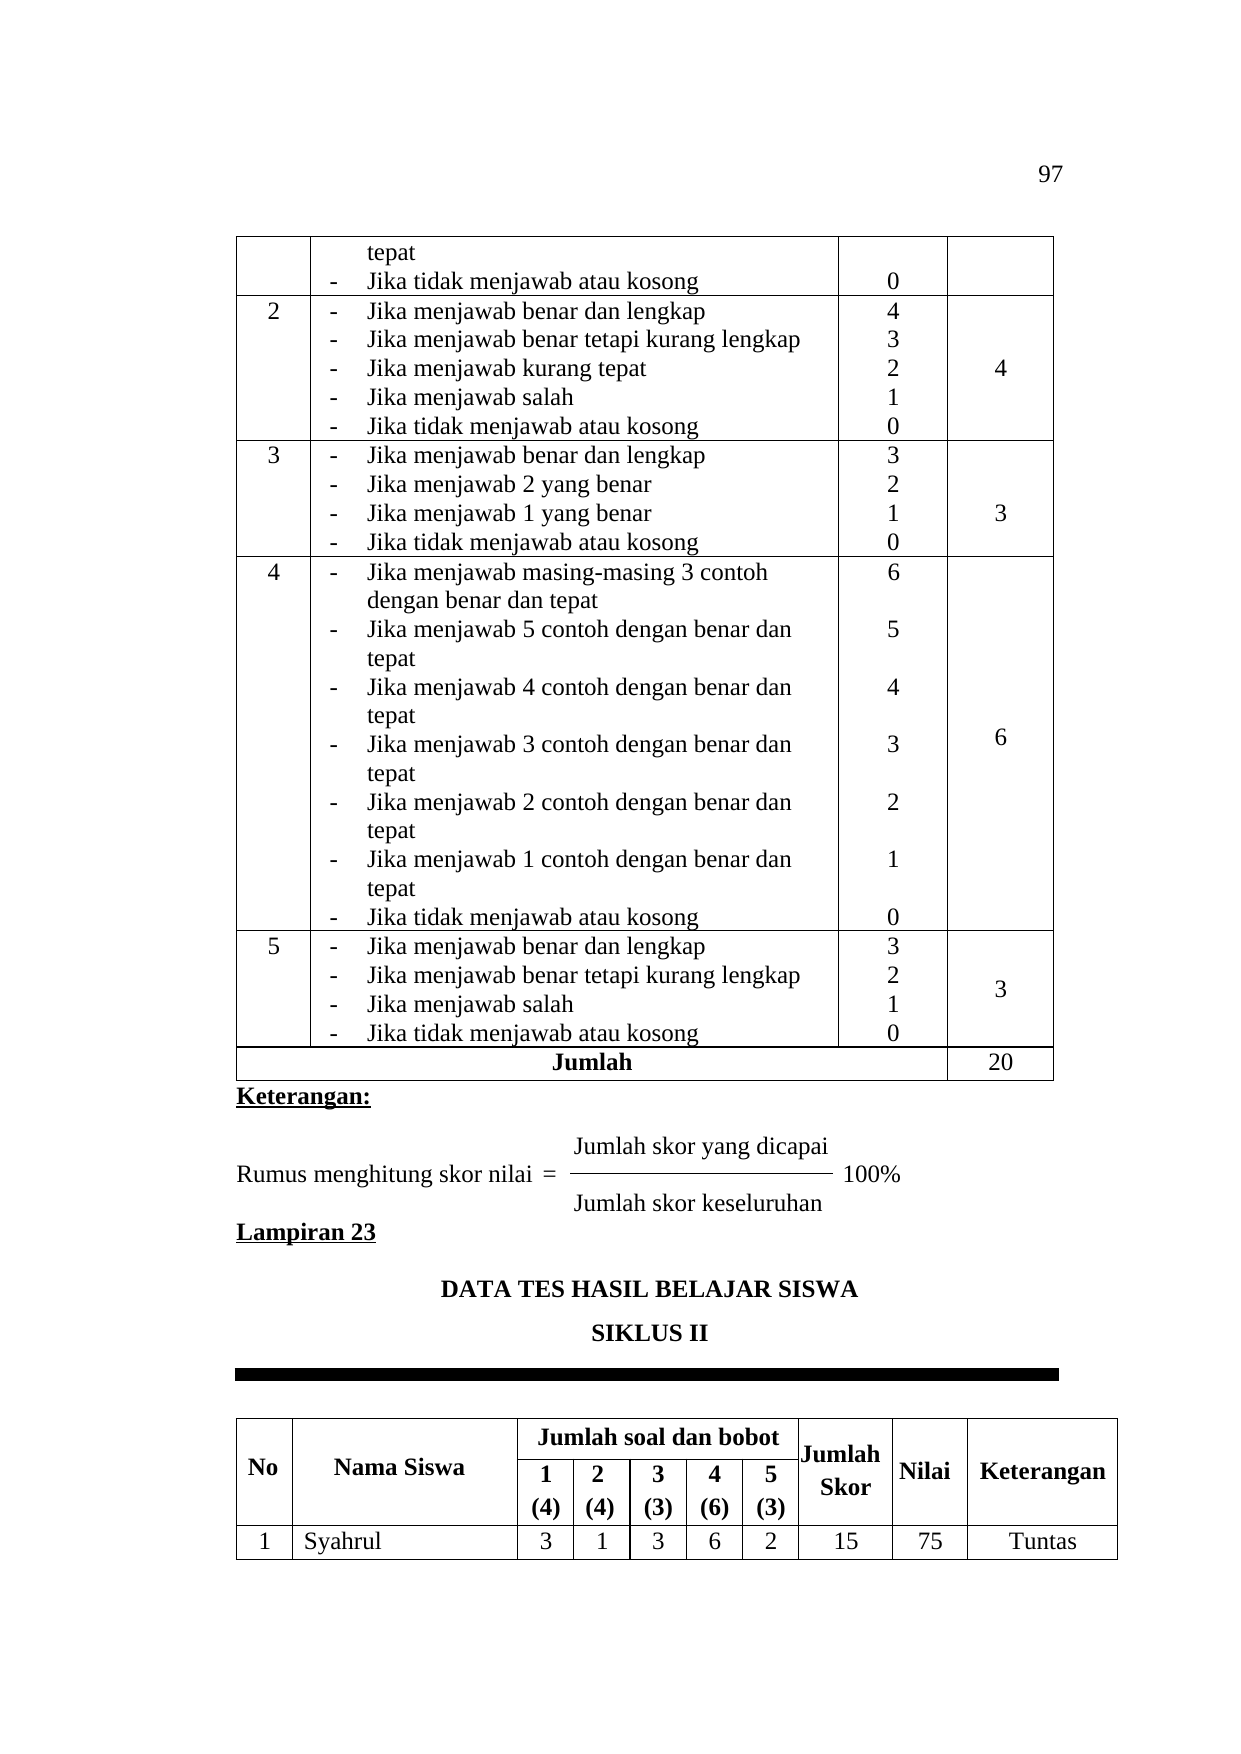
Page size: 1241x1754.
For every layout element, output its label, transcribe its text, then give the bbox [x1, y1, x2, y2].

table_header Nilai [893, 1419, 967, 1525]
table_cell Tuntas [968, 1526, 1117, 1559]
table_cell 75 [893, 1526, 967, 1559]
table_cell 3 [237, 441, 310, 556]
table_cell 1 [237, 1526, 292, 1559]
table_cell 4 [948, 296, 1053, 439]
table_cell 15 [799, 1526, 892, 1559]
table_cell 3 (3) [631, 1460, 686, 1525]
table_cell 4 [237, 557, 310, 930]
text Keterangan: [236, 1081, 1063, 1110]
text SIKLUS II [236, 1318, 1063, 1346]
table_cell 4 3 2 1 0 [839, 237, 947, 295]
text DATA TES HASIL BELAJAR SISWA [236, 1274, 1063, 1303]
table_header Jumlah Skor [799, 1419, 892, 1525]
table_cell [311, 237, 838, 295]
table_header Nama Siswa [293, 1419, 517, 1525]
text Lampiran 23 [236, 1217, 1063, 1246]
table_cell 1 [237, 237, 310, 295]
table_cell 20 [948, 1048, 1053, 1080]
table_cell 3 2 1 0 [839, 441, 947, 556]
text Jumlah skor yang dicapai [461, 1131, 1063, 1159]
table_cell Jumlah [237, 1048, 947, 1080]
table_cell Jika menjawab benar dan lengkap Jika menjawab 2 yang benar Jika menjawab 1 yang benar Jika tidak menjawab atau kosong [311, 441, 838, 556]
table_cell 3 [631, 1526, 686, 1559]
table_cell Jika menjawab benar dan lengkap Jika menjawab benar tetapi kurang lengkap Jika menjawab kurang tepat Jika menjawab salah Jika tidak menjawab atau kosong [311, 296, 838, 439]
table_cell 3 [948, 441, 1053, 556]
text Rumus menghitung skor nilai = 100% [236, 1159, 1063, 1188]
table_header Keterangan [968, 1419, 1117, 1525]
table_cell 6 [687, 1526, 742, 1559]
table_cell Jika menjawab masing-masing 3 contoh dengan benar dan tepat Jika menjawab 5 contoh dengan benar dan tepat Jika menjawab 4 contoh dengan benar dan tepat Jika menjawab 3 contoh dengan benar dan tepat Jika menjawab 2 contoh dengan benar dan tepat Jika menjawab 1 contoh dengan benar dan tepat Jika tidak menjawab atau kosong [311, 557, 838, 930]
table_cell 1 (4) [518, 1460, 573, 1525]
table_cell 2 [237, 296, 310, 439]
table_header Jumlah soal dan bobot [518, 1419, 798, 1458]
table_cell 3 2 1 0 [839, 931, 947, 1046]
table_header No [237, 1419, 292, 1525]
text Jumlah skor keseluruhan [386, 1188, 1063, 1217]
table_cell 2 [743, 1526, 798, 1559]
table_cell 5 (3) [743, 1460, 798, 1525]
table_cell 2 (4) [574, 1460, 629, 1525]
table_cell Syahrul [293, 1526, 517, 1559]
table_cell 6 5 4 3 2 1 0 [839, 557, 947, 930]
table_cell 6 [948, 557, 1053, 930]
table_cell 4 [948, 237, 1053, 295]
table_cell 3 [948, 931, 1053, 1046]
table_cell 1 [574, 1526, 629, 1559]
table_cell Jika menjawab benar dan lengkap Jika menjawab benar tetapi kurang lengkap Jika menjawab salah Jika tidak menjawab atau kosong [311, 931, 838, 1046]
table_cell 5 [237, 931, 310, 1046]
table_cell 4 (6) [687, 1460, 742, 1525]
table_cell 3 [518, 1526, 573, 1559]
table_cell 4 3 2 1 0 [839, 296, 947, 439]
